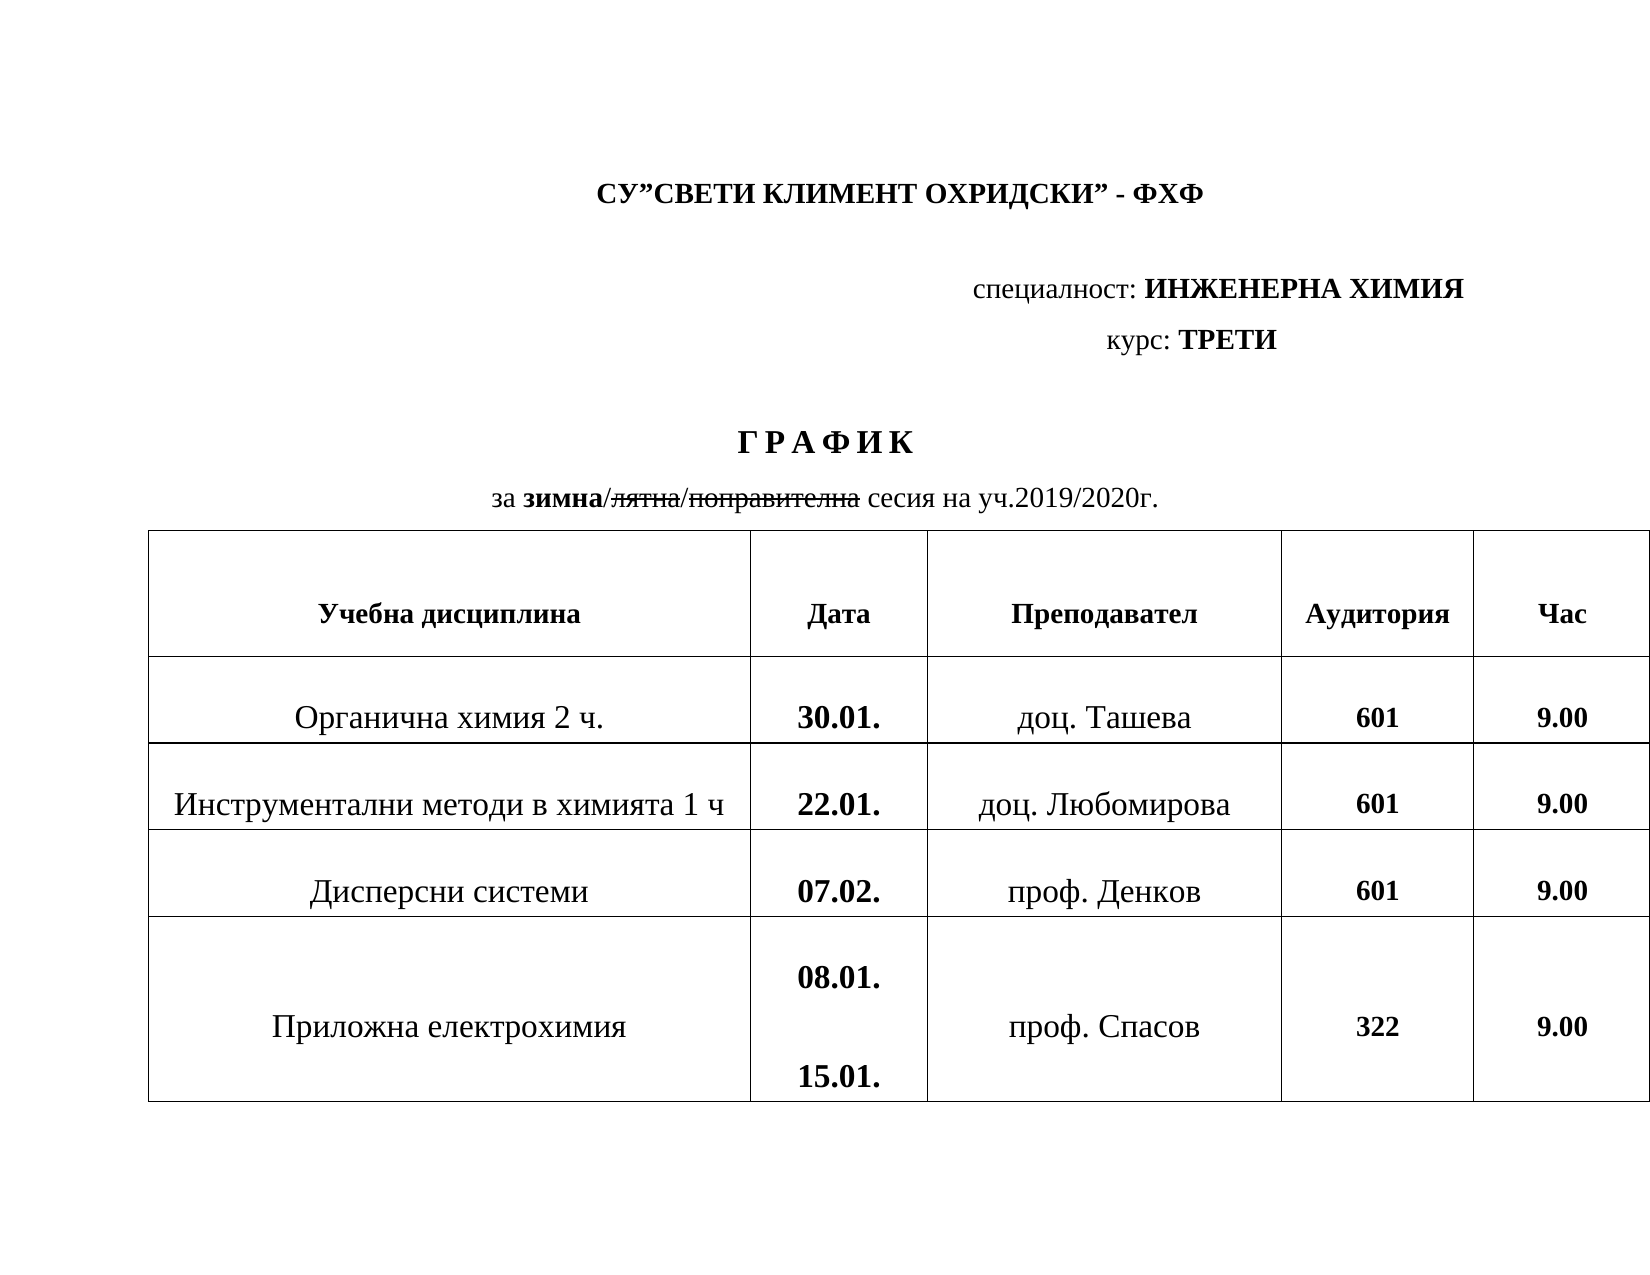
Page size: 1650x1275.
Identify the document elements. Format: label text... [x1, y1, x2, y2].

table_cell Приложна електрохимия [149, 917, 750, 1101]
table_cell 601 [1282, 830, 1473, 916]
table_header Дата [751, 531, 927, 656]
table_cell 07.02. [751, 830, 927, 916]
table_cell 08.01. 15.01. [751, 917, 927, 1101]
table_cell 601 [1282, 744, 1473, 829]
text ГРАФИК [148, 422, 1502, 461]
table_cell 9.00 [1474, 917, 1649, 1101]
text специалност: ИНЖЕНЕРНА ХИМИЯ [973, 272, 1502, 305]
text СУ”СВЕТИ КЛИМЕНТ ОХРИДСКИ” - ФХФ [148, 176, 1502, 210]
table_cell 9.00 [1474, 744, 1649, 829]
text курс: ТРЕТИ [1033, 322, 1502, 355]
table_cell проф. Денков [928, 830, 1281, 916]
table_cell доц. Любомирова [928, 744, 1281, 829]
table_cell проф. Спасов [928, 917, 1281, 1101]
table_cell Органична химия 2 ч. [149, 657, 750, 742]
table_cell 9.00 [1474, 830, 1649, 916]
table_header Аудитория [1282, 531, 1473, 656]
table_cell 601 [1282, 657, 1473, 742]
table_header Учебна дисциплина [149, 531, 750, 656]
table_cell Дисперсни системи [149, 830, 750, 916]
table_header Час [1474, 531, 1649, 656]
table_cell 322 [1282, 917, 1473, 1101]
table_cell Инструментални методи в химията 1 ч [149, 744, 750, 829]
text за зимна/лятна/поправителна сесия на уч.2019/2020г. [148, 480, 1502, 513]
table_cell 30.01. [751, 657, 927, 742]
table_header Преподавател [928, 531, 1281, 656]
table_cell 9.00 [1474, 657, 1649, 742]
table_cell доц. Ташева [928, 657, 1281, 742]
table_cell 22.01. [751, 744, 927, 829]
